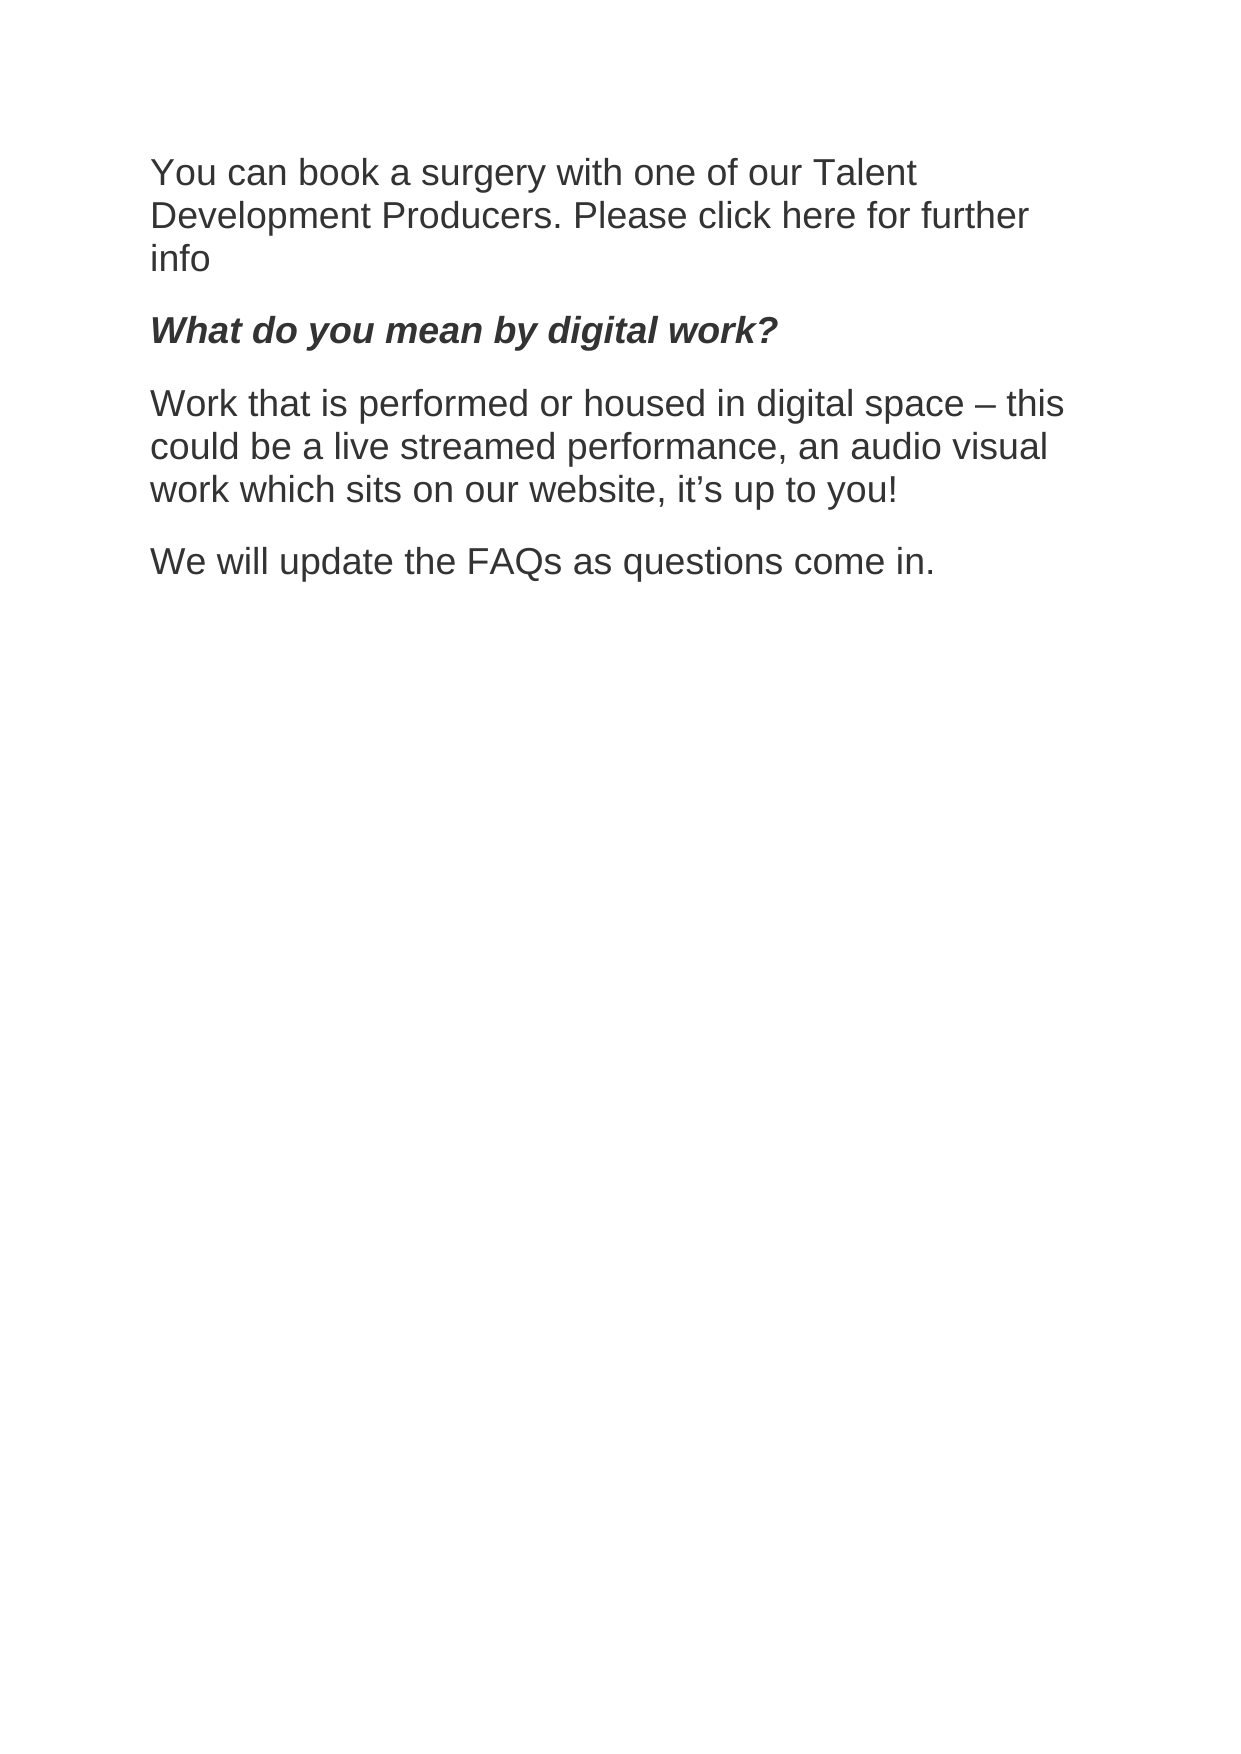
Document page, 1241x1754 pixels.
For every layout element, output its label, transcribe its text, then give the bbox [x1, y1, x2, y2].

text What do you mean by digital work? [150, 308, 1090, 352]
text You can book a surgery with one of our Talent Development Producers. Please click here for further info [150, 150, 1090, 279]
text Work that is performed or housed in digital space – this could be a live streamed performance, an audio visual work which sits on our website, it’s up to you! [150, 381, 1090, 510]
text We will update the FAQs as questions come in. [150, 539, 1090, 582]
